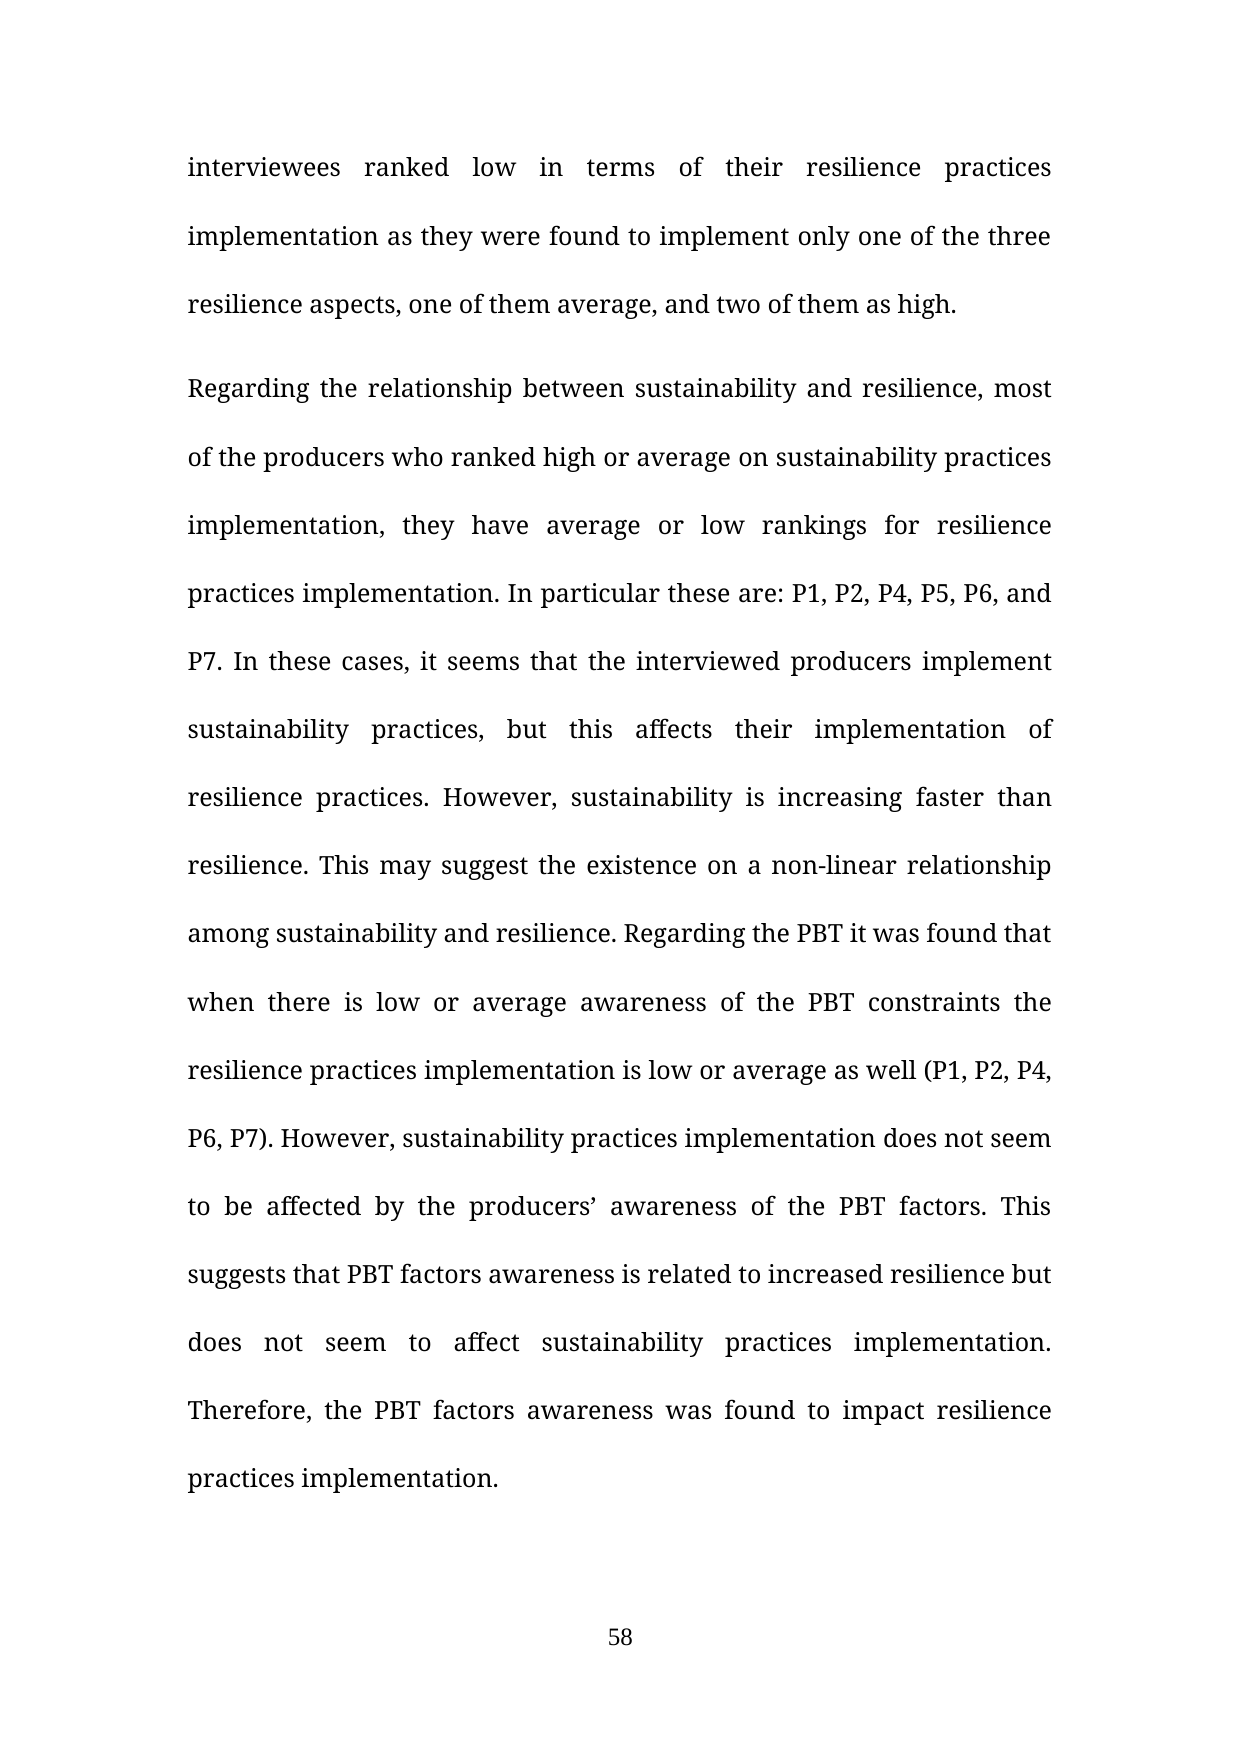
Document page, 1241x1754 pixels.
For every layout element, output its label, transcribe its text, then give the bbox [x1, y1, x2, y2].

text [187, 150, 1053, 320]
text Regarding the relationship between sustainability and resilience, most of the producers who ranked high or average on sustainability practices implementation, they have average or low rankings for resilience practices implementation. In particular these are: P1, P2, P4, P5, P6, and P7. In these cases, it seems that the interviewed producers implement sustainability practices, but this affects their implementation of resilience practices. However, sustainability is increasing faster than resilience. This may suggest the existence on a non-linear relationship among sustainability and resilience. Regarding the PBT it was found that when there is low or average awareness of the PBT constraints the resilience practices implementation is low or average as well (P1, P2, P4, P6, P7). However, sustainability practices implementation does not seem to be affected by the producers’ awareness of the PBT factors. This suggests that PBT factors awareness is related to increased resilience but does not seem to affect sustainability practices implementation. Therefore, the PBT factors awareness was found to impact resilience practices implementation. [187, 371, 1053, 1495]
